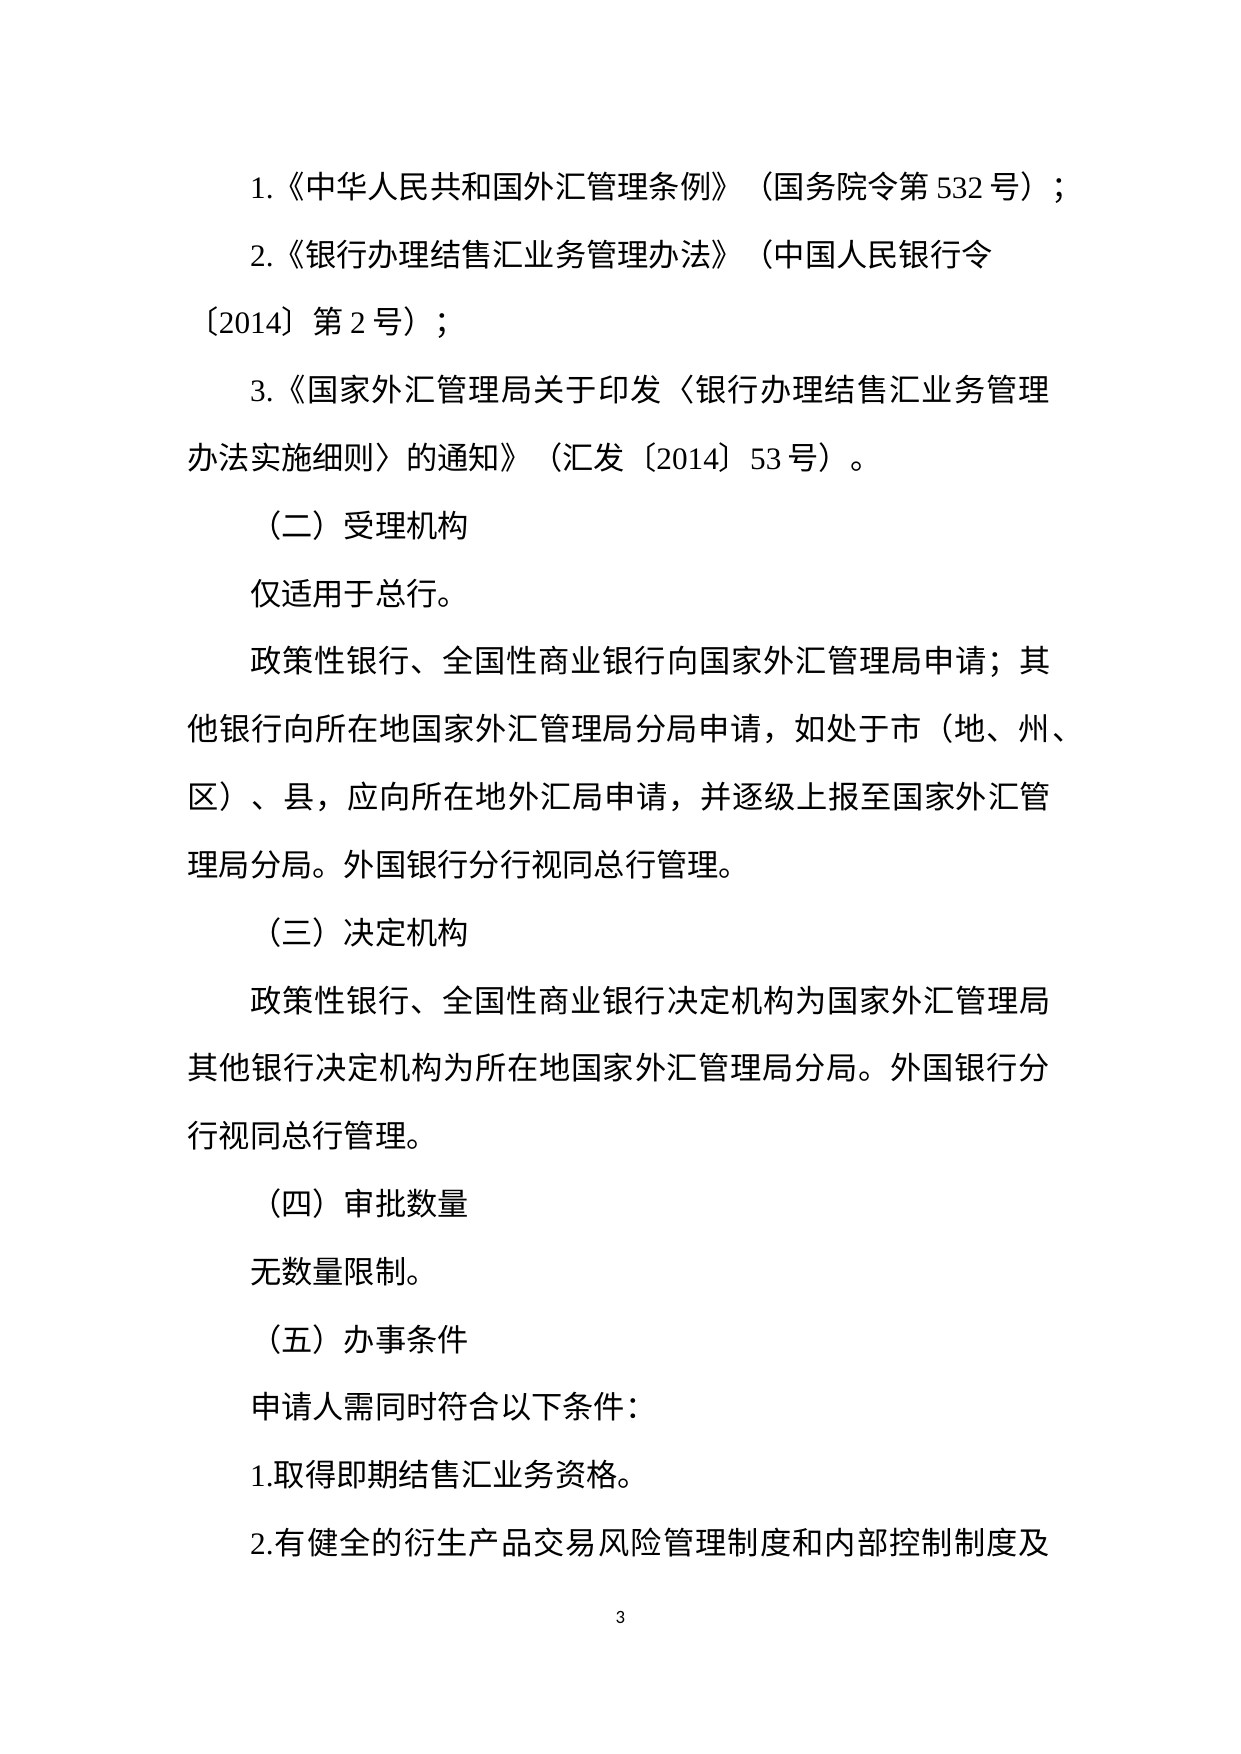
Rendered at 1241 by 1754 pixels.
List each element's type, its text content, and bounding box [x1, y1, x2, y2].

text （五）办事条件 [187, 1315, 1053, 1360]
text 无数量限制。 [187, 1247, 1053, 1292]
text 仅适用于总行。 [187, 569, 1053, 614]
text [187, 1518, 1053, 1563]
text 政策性银行、全国性商业银行向国家外汇管理局申请；其他银行向所在地国家外汇管理局分局申请，如处于市（地、州、区）、县，应向所在地外汇局申请，并逐级上报至国家外汇管理局分局。外国银行分行视同总行管理。 [187, 637, 1053, 885]
text 2.《银行办理结售汇业务管理办法》（中国人民银行令〔2014〕第2号）； [187, 230, 1053, 343]
text 1.《中华人民共和国外汇管理条例》（国务院令第532号）； [187, 162, 1053, 207]
text （三）决定机构 [187, 908, 1053, 953]
text 申请人需同时符合以下条件： [187, 1383, 1053, 1428]
text （四）审批数量 [187, 1179, 1053, 1224]
text 3.《国家外汇管理局关于印发〈银行办理结售汇业务管理办法实施细则〉的通知》（汇发〔2014〕53号）。 [187, 365, 1053, 478]
text 政策性银行、全国性商业银行决定机构为国家外汇管理局；其他银行决定机构为所在地国家外汇管理局分局。外国银行分行视同总行管理。 [187, 976, 1053, 1157]
text （二）受理机构 [187, 501, 1053, 546]
text 1.取得即期结售汇业务资格。 [187, 1450, 1053, 1496]
